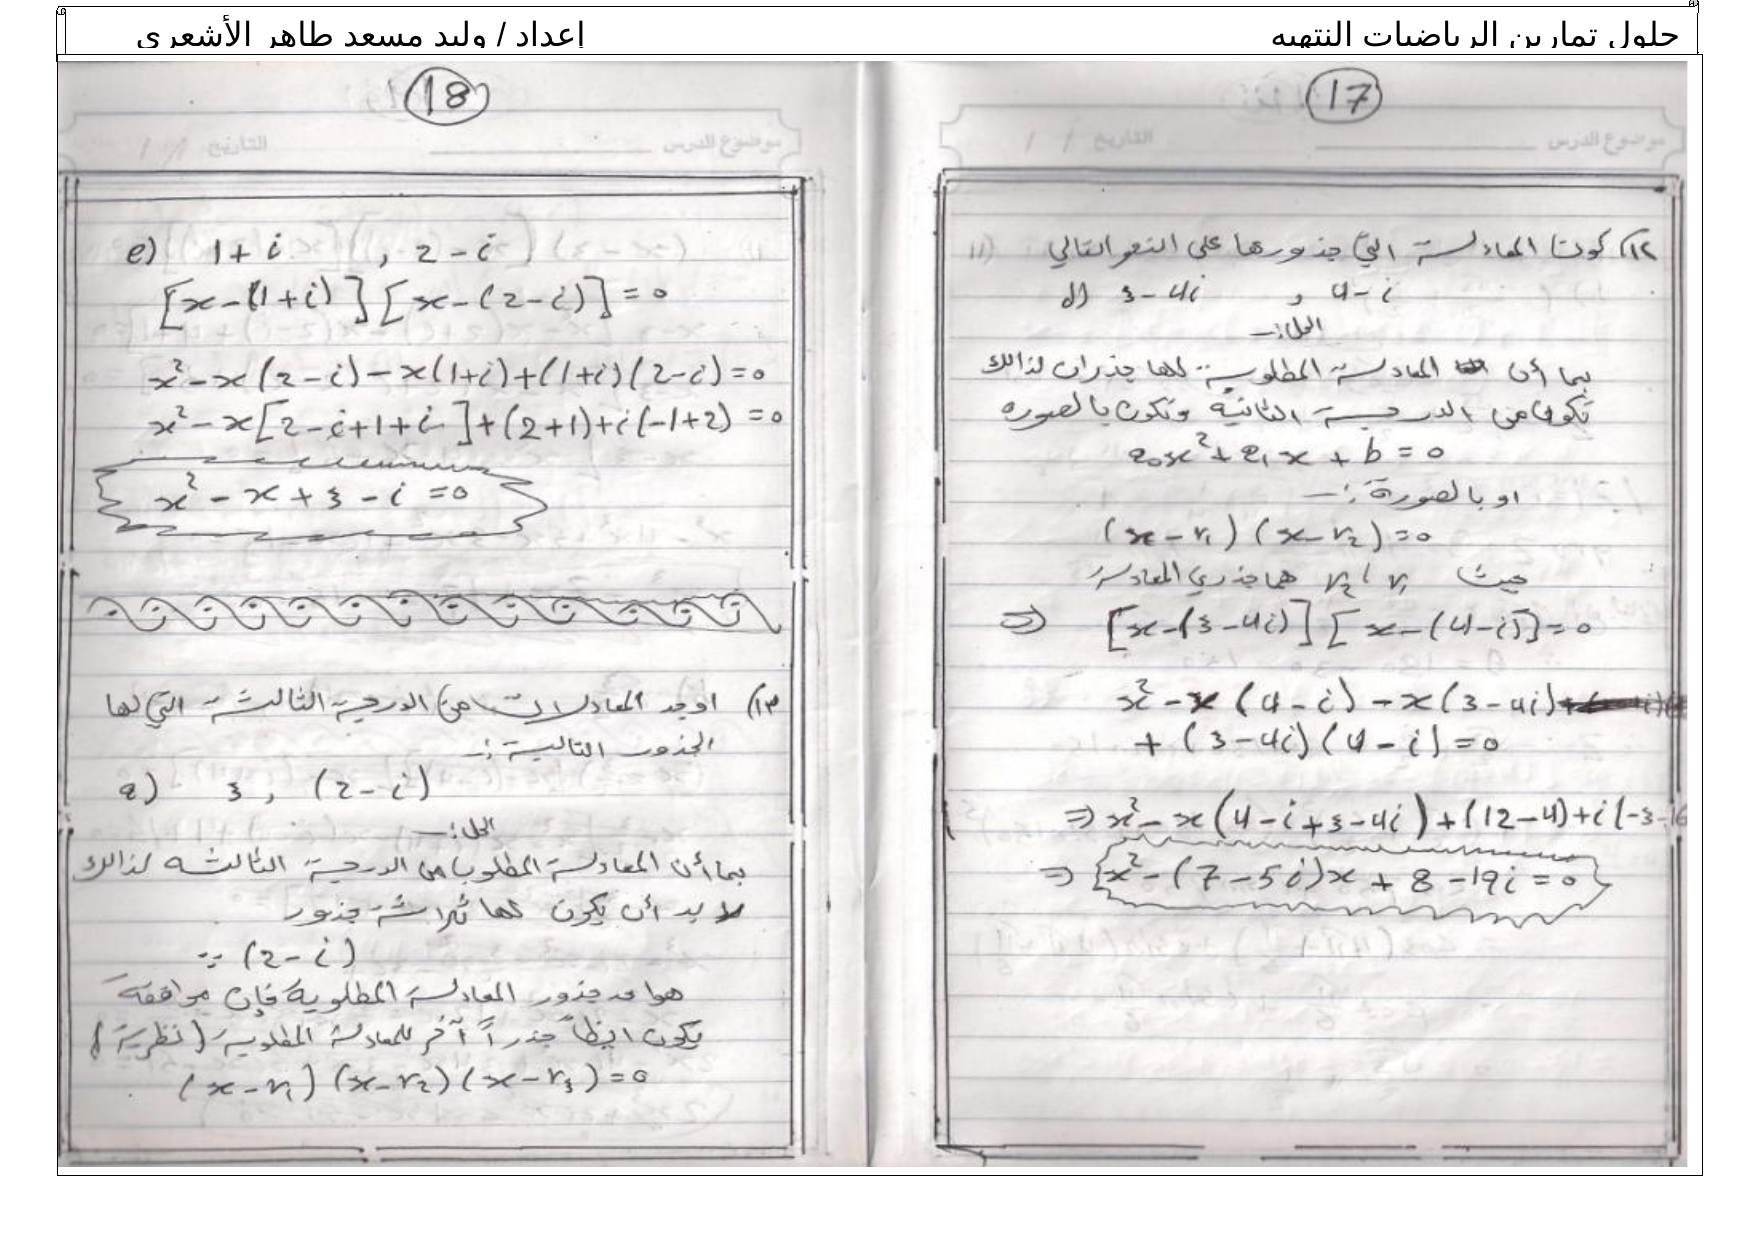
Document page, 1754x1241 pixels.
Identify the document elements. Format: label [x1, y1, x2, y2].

picture [58, 61, 1688, 1167]
